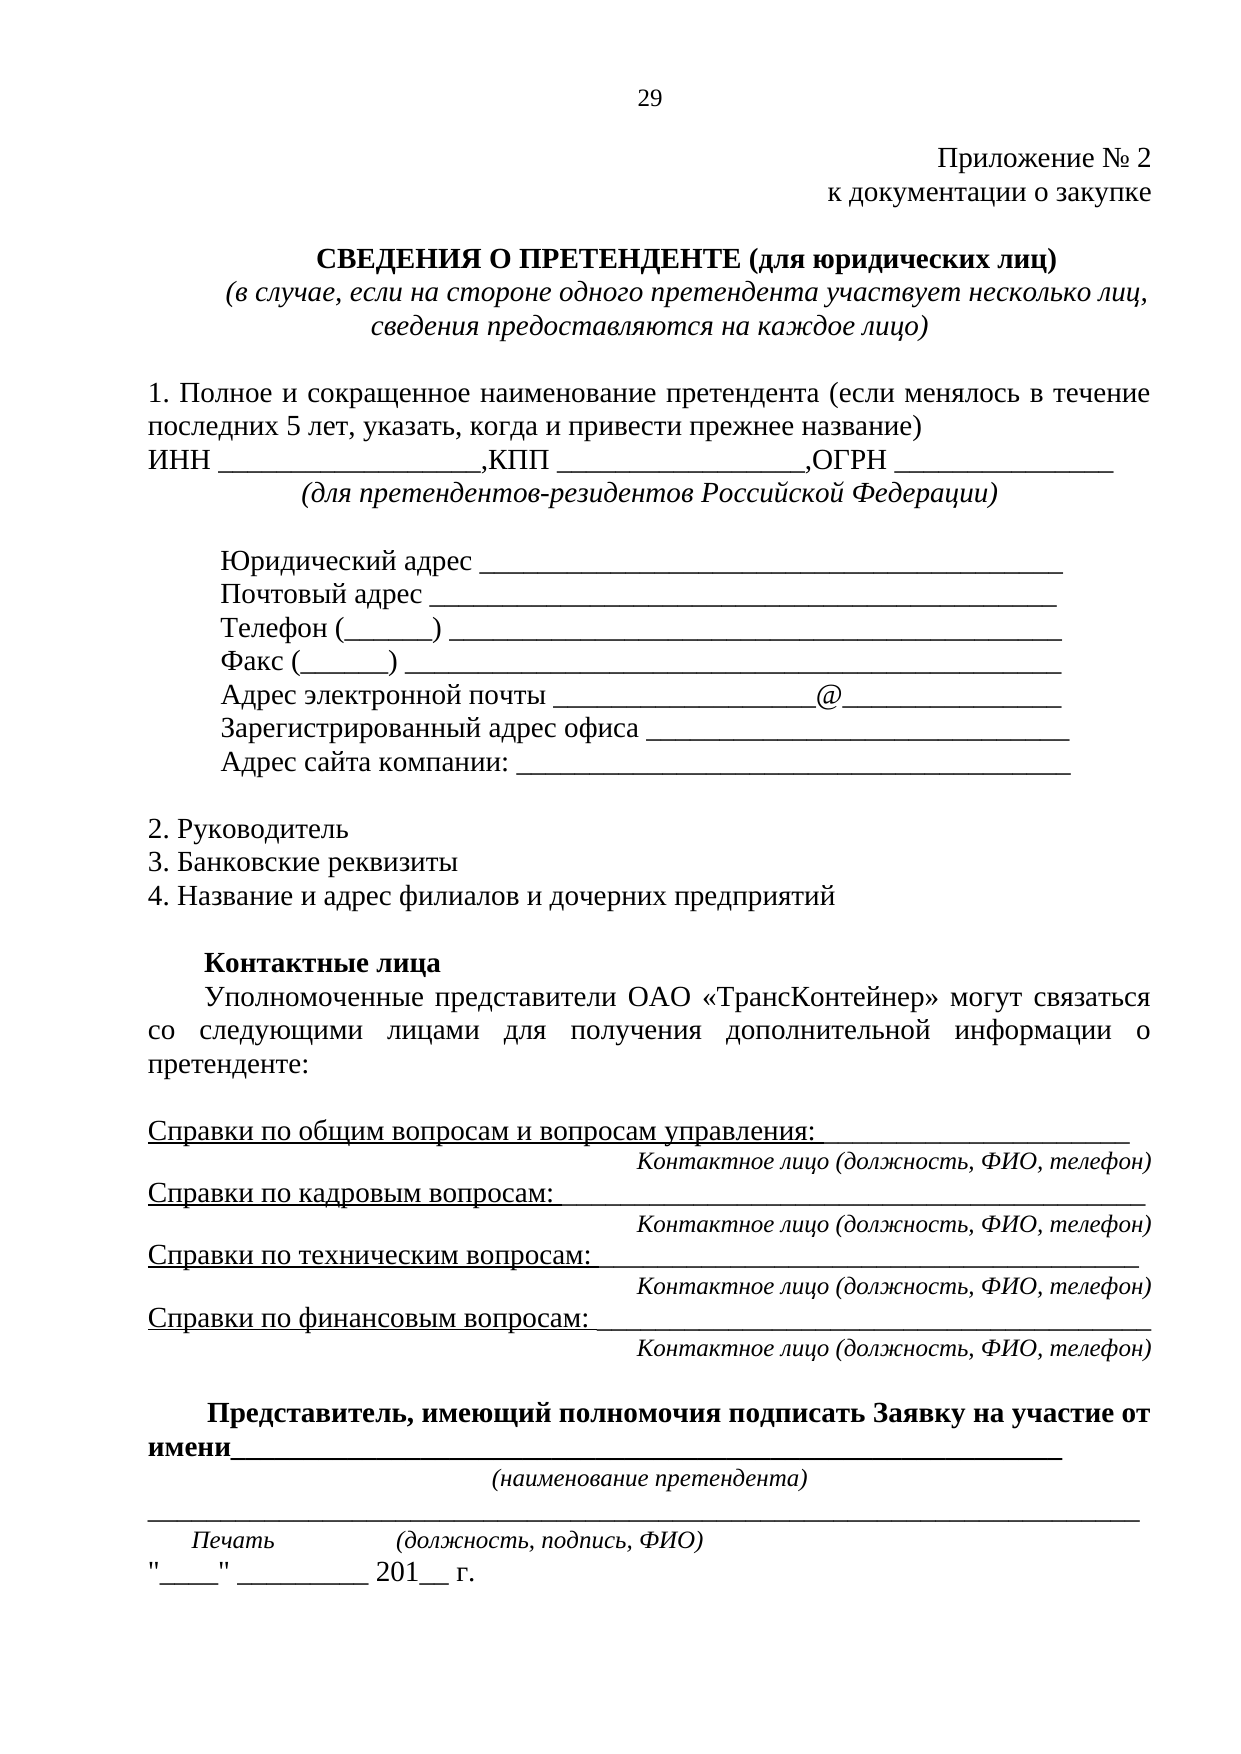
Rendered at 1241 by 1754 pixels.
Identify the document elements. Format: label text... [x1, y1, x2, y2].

text СВЕДЕНИЯ О ПРЕТЕНДЕНТЕ (для юридических лиц) [148, 241, 1152, 274]
text Справки по общим вопросам и вопросам управления: _____________________ [148, 1113, 1152, 1146]
text Контактное лицо (должность, ФИО, телефон) [148, 1146, 1152, 1175]
text Справки по финансовым вопросам: ______________________________________ [148, 1300, 1152, 1333]
text ____________________________________________________________________ [148, 1491, 1152, 1525]
text Справки по кадровым вопросам: ________________________________________ [148, 1175, 1152, 1209]
text Юридический адрес ________________________________________ [148, 543, 1152, 576]
text 2. Руководитель [148, 811, 1152, 844]
text (в случае, если на стороне одного претендента участвует несколько лиц, сведения предоставляются на каждое лицо) [148, 274, 1152, 341]
text Уполномоченные представители ОАО «ТрансКонтейнер» могут связаться со следующими лицами для получения дополнительной информации о претенденте: [148, 979, 1152, 1079]
text к документации о закупке [148, 174, 1152, 207]
text Адрес сайта компании: ______________________________________ [148, 744, 1152, 777]
text 4. Название и адрес филиалов и дочерних предприятий [148, 878, 1152, 912]
text Контактное лицо (должность, ФИО, телефон) [148, 1209, 1152, 1237]
text Факс (______) _____________________________________________ [148, 643, 1152, 677]
text Адрес электронной почты __________________@_______________ [148, 677, 1152, 710]
subtitle Представитель, имеющий полномочия подписать Заявку на участие от имени_________________________________________________________ [148, 1396, 1152, 1463]
text Зарегистрированный адрес офиса _____________________________ [148, 710, 1152, 744]
text Контактные лица [148, 945, 1152, 979]
text 3. Банковские реквизиты [148, 844, 1152, 878]
text Контактное лицо (должность, ФИО, телефон) [148, 1333, 1152, 1362]
text Справки по техническим вопросам: _____________________________________ [148, 1237, 1152, 1271]
text (наименование претендента) [148, 1463, 1152, 1491]
text Почтовый адрес ___________________________________________ [148, 576, 1152, 610]
text Телефон (______) __________________________________________ [148, 610, 1152, 643]
text Приложение № 2 [148, 140, 1152, 174]
text 1. Полное и сокращенное наименование претендента (если менялось в течение последних 5 лет, указать, когда и привести прежнее название) [148, 375, 1152, 442]
text "____" _________ 201__ г. [148, 1554, 1152, 1587]
text ИНН __________________,КПП _________________,ОГРН _______________ [148, 442, 1152, 476]
text Печать (должность, подпись, ФИО) [148, 1525, 1152, 1554]
text (для претендентов-резидентов Российской Федерации) [148, 476, 1152, 509]
text Контактное лицо (должность, ФИО, телефон) [148, 1271, 1152, 1300]
